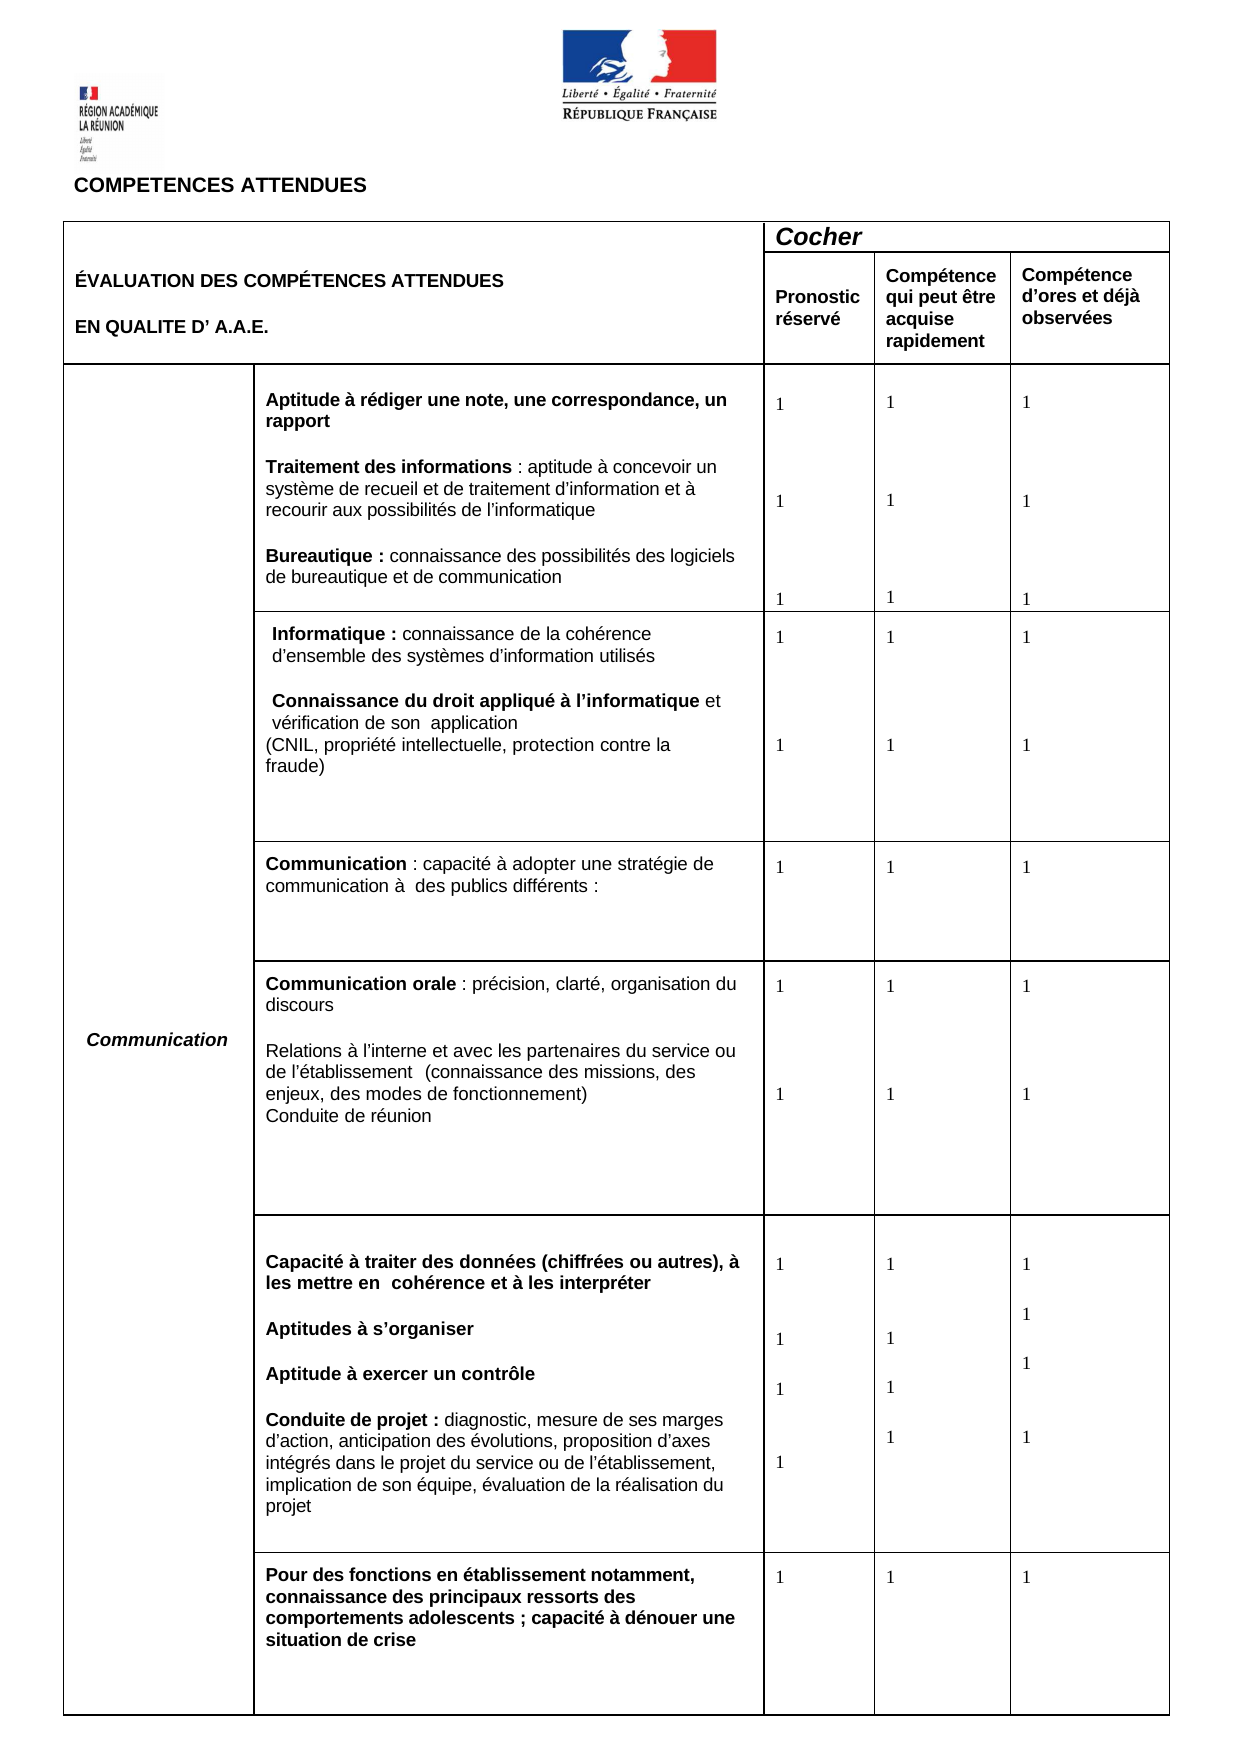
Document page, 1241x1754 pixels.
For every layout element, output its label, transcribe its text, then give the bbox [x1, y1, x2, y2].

table_cell   [875, 962, 1010, 1214]
table_cell Pronostic réservé [765, 253, 874, 363]
table_cell    [875, 365, 1010, 611]
table_cell  [765, 842, 874, 960]
table_cell     [765, 1216, 874, 1551]
table_cell   [765, 962, 874, 1214]
table_cell    [1011, 365, 1169, 611]
subtitle COMPETENCES ATTENDUES [74, 173, 1184, 197]
table_cell Communication [64, 365, 253, 1714]
table_cell  [1011, 1553, 1169, 1714]
table_cell Aptitude à rédiger une note, une correspondance, un rapport Traitement des informations : aptitude à concevoir un système de recueil et de traitement d’information et à recourir aux possibilités de l’informatique Bureautique : connaissance des possibilités des logiciels de bureautique et de communication [255, 365, 763, 611]
table_cell   [765, 612, 874, 841]
table_cell  [875, 842, 1010, 960]
table_cell   [1011, 962, 1169, 1214]
picture [561, 29, 717, 122]
table_header ÉVALUATION DES COMPÉTENCES ATTENDUES EN QUALITE D’ A.A.E. [64, 222, 764, 363]
table_header Cocher [765, 222, 1169, 251]
table_cell    [765, 365, 874, 611]
table_cell  [875, 1553, 1010, 1714]
table_cell  [1011, 842, 1169, 960]
table_cell Compétence qui peut être acquise rapidement [875, 253, 1010, 363]
table_cell     [875, 1216, 1010, 1551]
table_cell     [1011, 1216, 1169, 1551]
picture [73, 73, 165, 174]
table_cell   [1011, 612, 1169, 841]
table_cell  [765, 1553, 874, 1714]
table_cell Capacité à traiter des données (chiffrées ou autres), à les mettre en cohérence et à les interpréter Aptitudes à s’organiser Aptitude à exercer un contrôle Conduite de projet : diagnostic, mesure de ses marges d’action, anticipation des évolutions, proposition d’axes intégrés dans le projet du service ou de l’établissement, implication de son équipe, évaluation de la réalisation du projet [255, 1216, 763, 1551]
table_cell Informatique : connaissance de la cohérence d’ensemble des systèmes d’information utilisés Connaissance du droit appliqué à l’informatique et vérification de son application (CNIL, propriété intellectuelle, protection contre la fraude) [255, 612, 763, 841]
table_cell   [875, 612, 1010, 841]
table_cell Pour des fonctions en établissement notamment, connaissance des principaux ressorts des comportements adolescents ; capacité à dénouer une situation de crise [255, 1553, 763, 1714]
table_cell Compétence d’ores et déjà observées [1011, 253, 1169, 363]
table_cell Communication : capacité à adopter une stratégie de communication à des publics différents : [255, 842, 763, 960]
table_cell Communication orale : précision, clarté, organisation du discours Relations à l’interne et avec les partenaires du service ou de l’établissement (connaissance des missions, des enjeux, des modes de fonctionnement) Conduite de réunion [255, 962, 763, 1214]
